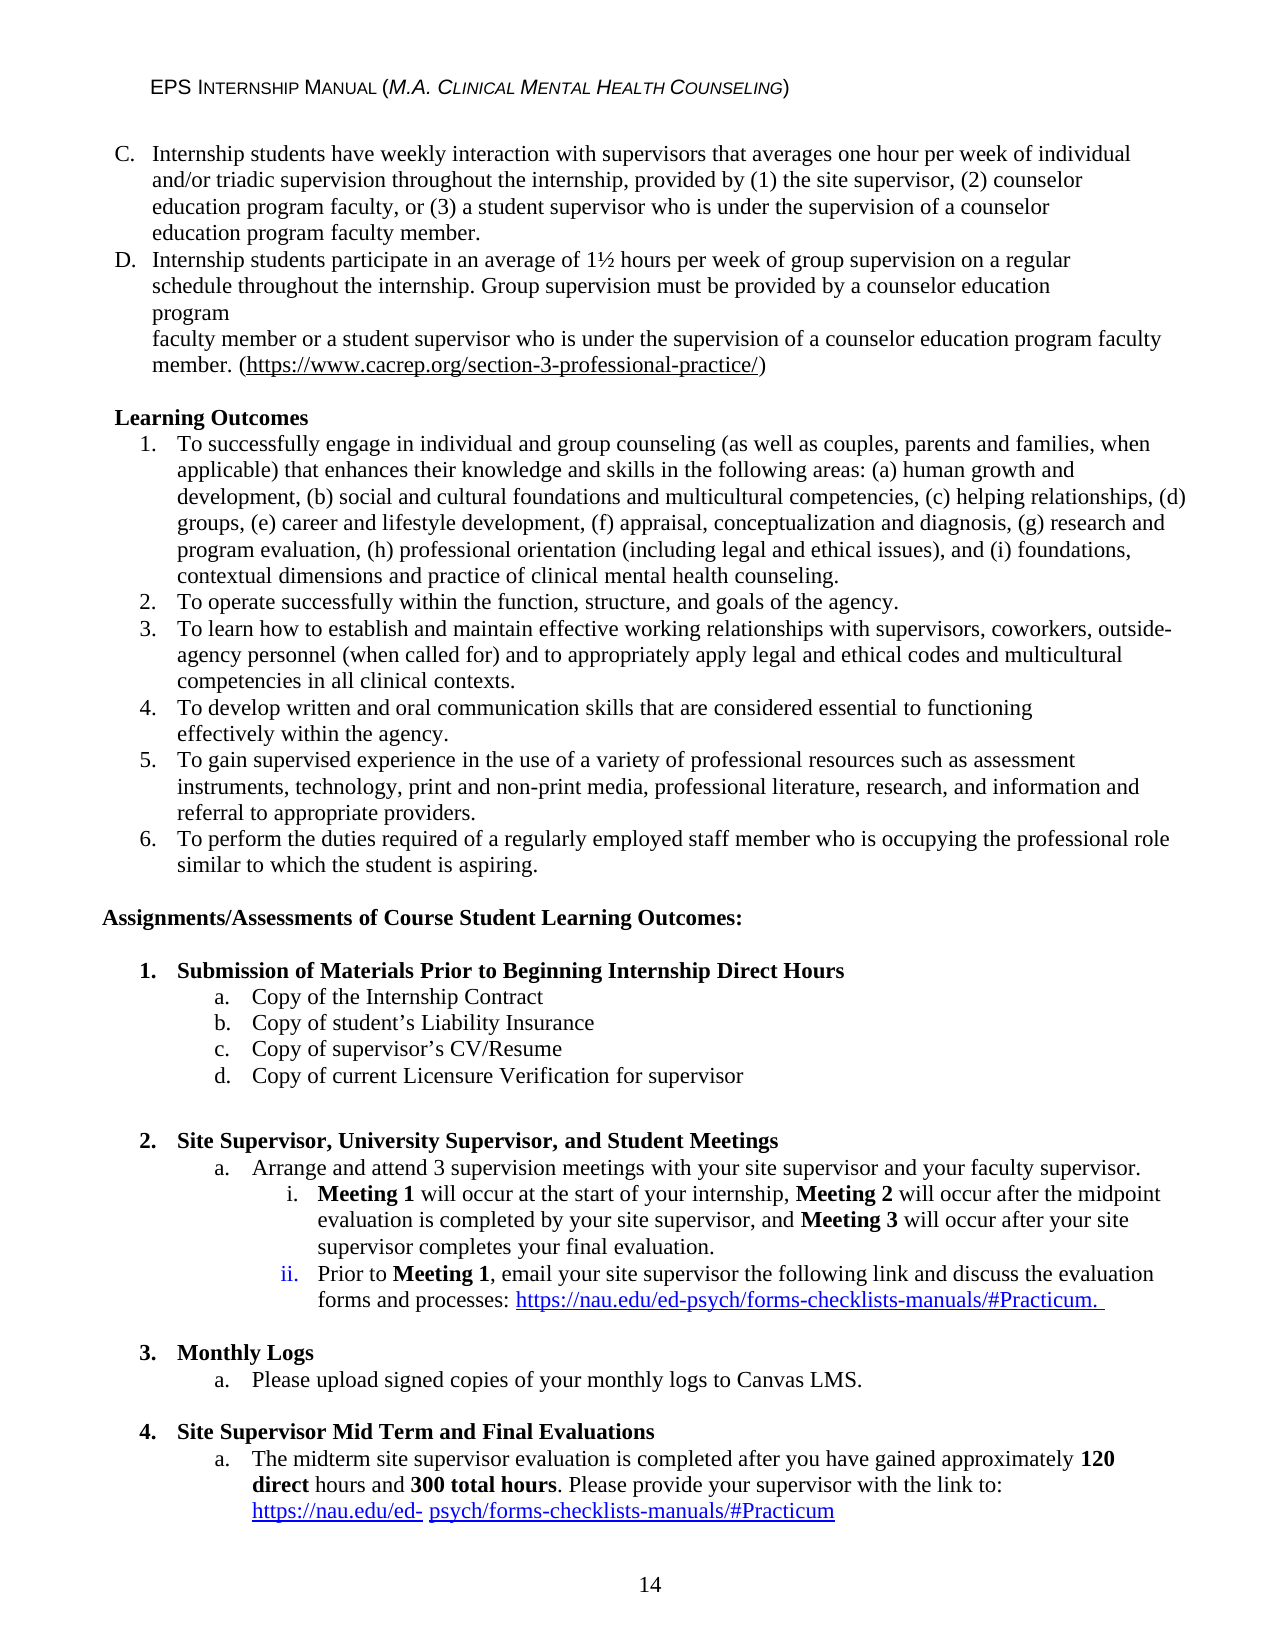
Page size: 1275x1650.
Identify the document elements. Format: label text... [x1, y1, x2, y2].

text Assignments/Assessments of Course Student Learning Outcomes: [102, 904, 1208, 931]
list Copy of supervisor’s CV/Resume [214, 1036, 1208, 1062]
list To successfully engage in individual and group counseling (as well as couples, parents and families, when applicable) that enhances their knowledge and skills in the following areas: (a) human growth and development, (b) social and cultural foundations and multicultural competencies, (c) helping relationships, (d) groups, (e) career and lifestyle development, (f) appraisal, conceptualization and diagnosis, (g) research and program evaluation, (h) professional orientation (including legal and ethical issues), and (i) foundations, contextual dimensions and practice of clinical mental health counseling. [139, 430, 1187, 588]
list Prior to Meeting 1, email your site supervisor the following link and discuss the evaluation forms and processes: https://nau.edu/ed-psych/forms-checklists-manuals/#Practicum. [280, 1260, 1158, 1312]
text faculty member or a student supervisor who is under the supervision of a counselor education program faculty member. (https://www.cacrep.org/section-3-professional-practice/) [152, 326, 1164, 377]
list Meeting 1 will occur at the start of your internship, Meeting 2 will occur after the midpoint evaluation is completed by your site supervisor, and Meeting 3 will occur after your site supervisor completes your final evaluation. [286, 1180, 1170, 1259]
list To gain supervised experience in the use of a variety of professional resources such as assessment instruments, technology, print and non-print media, professional literature, research, and information and referral to appropriate providers. [139, 747, 1193, 826]
list Please upload signed copies of your monthly logs to Canvas LMS. [214, 1366, 1208, 1392]
list Internship students have weekly interaction with supervisors that averages one hour per week of individual and/or triadic supervision throughout the internship, provided by (1) the site supervisor, (2) counselor education program faculty, or (3) a student supervisor who is under the supervision of a counselor education program faculty member. [114, 140, 1132, 245]
list Copy of current Licensure Verification for supervisor [214, 1062, 1208, 1088]
list Copy of the Internship Contract [214, 983, 1208, 1009]
list Site Supervisor, University Supervisor, and Student Meetings [139, 1127, 1208, 1153]
list To develop written and oral communication skills that are considered essential to functioning effectively within the agency. [139, 694, 1136, 747]
list Copy of student’s Liability Insurance [214, 1010, 1208, 1036]
list To learn how to establish and maintain effective working relationships with supervisors, coworkers, outside- agency personnel (when called for) and to appropriately apply legal and ethical codes and multicultural competencies in all clinical contexts. [139, 615, 1173, 694]
list To perform the duties required of a regularly employed staff member who is occupying the professional role similar to which the student is aspiring. [139, 826, 1171, 877]
list Site Supervisor Mid Term and Final Evaluations [139, 1418, 1208, 1444]
list Internship students participate in an average of 1½ hours per week of group supervision on a regular schedule throughout the internship. Group supervision must be provided by a counselor education program [114, 246, 1133, 325]
list Monthly Logs [139, 1339, 1208, 1366]
list Submission of Materials Prior to Beginning Internship Direct Hours [139, 957, 1208, 983]
list The midterm site supervisor evaluation is completed after you have gained approximately 120 direct hours and 300 total hours. Please provide your supervisor with the link to: https://nau.edu/ed- psych/forms-checklists-manuals/#Practicum [214, 1445, 1173, 1524]
list To operate successfully within the function, structure, and goals of the agency. [139, 588, 1208, 614]
text Learning Outcomes [114, 404, 1208, 430]
list Arrange and attend 3 supervision meetings with your site supervisor and your faculty supervisor. [214, 1154, 1208, 1180]
